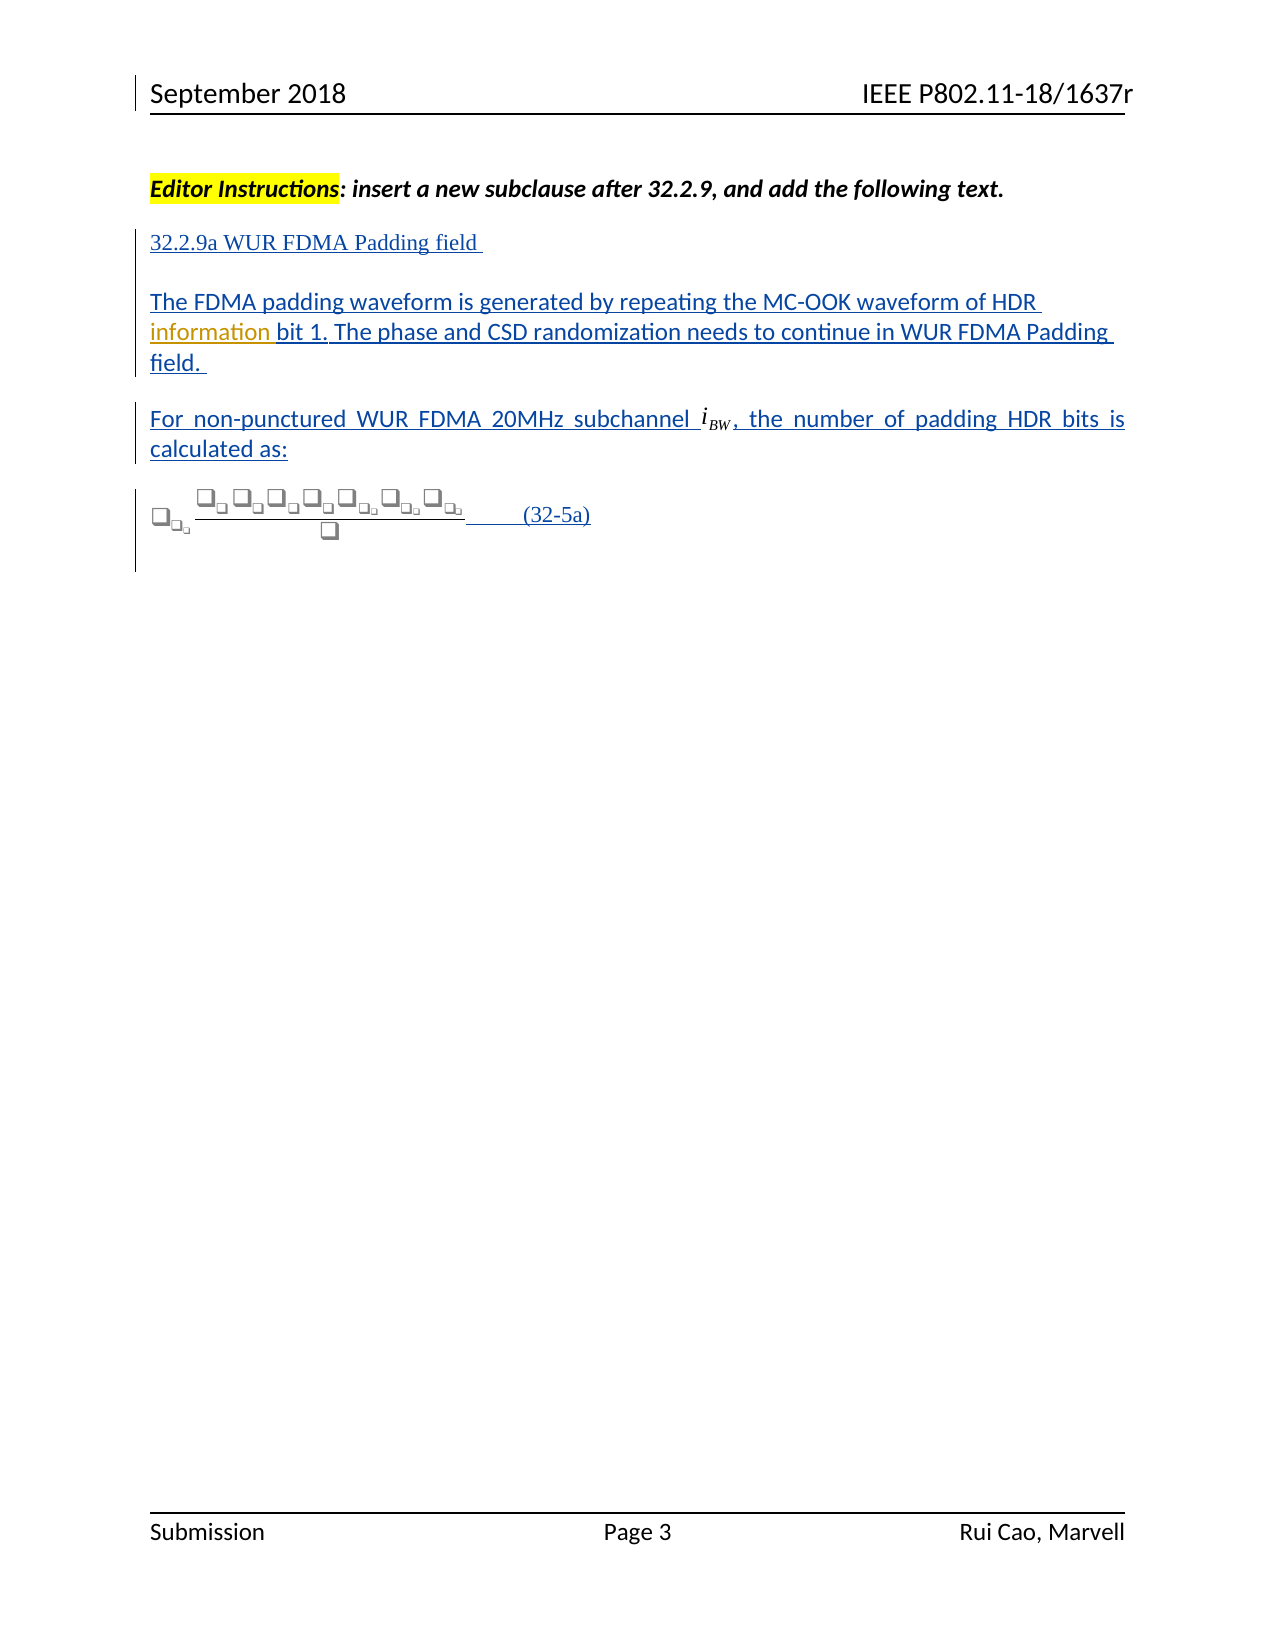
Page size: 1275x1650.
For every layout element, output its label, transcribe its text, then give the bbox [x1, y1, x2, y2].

text Editor Instructions: insert a new subclause after 32.2.9, and add the following text. [339, 173, 1125, 204]
